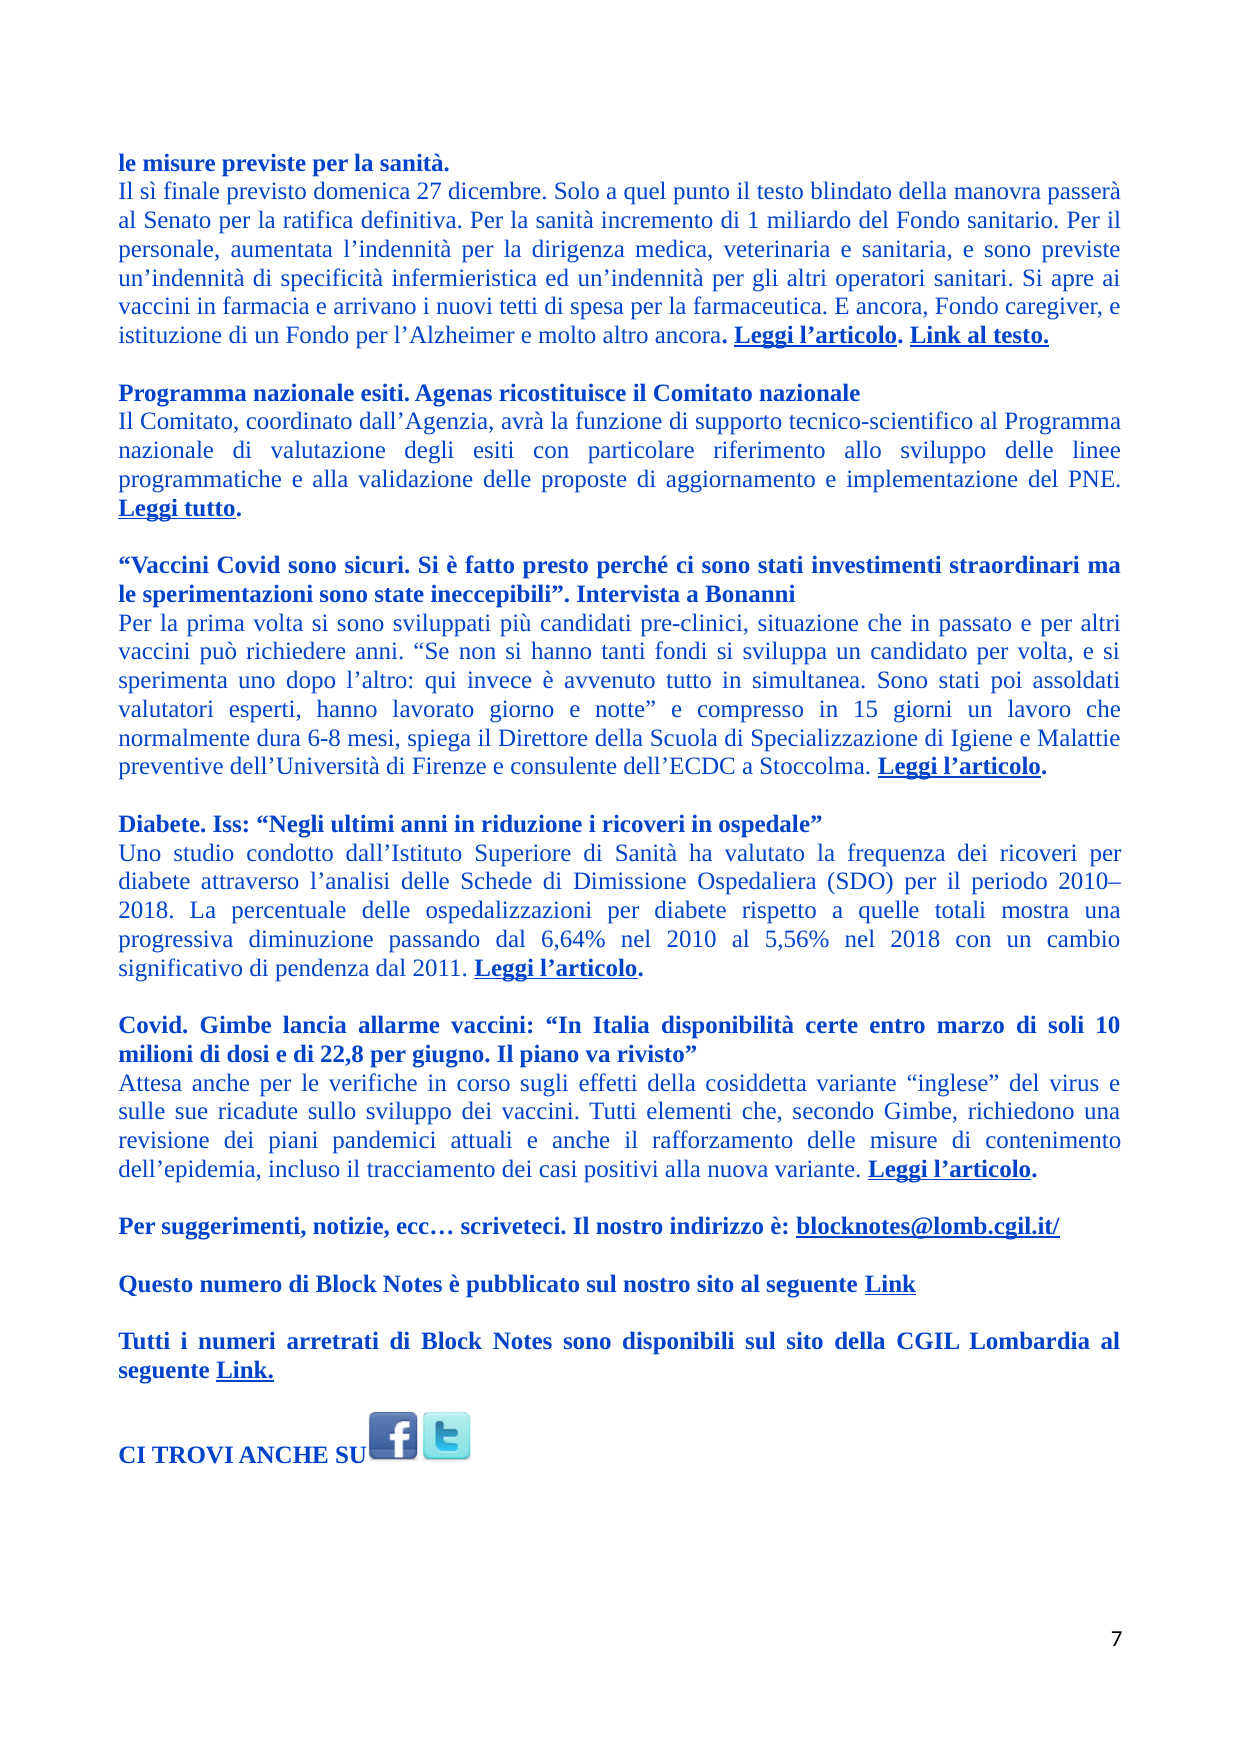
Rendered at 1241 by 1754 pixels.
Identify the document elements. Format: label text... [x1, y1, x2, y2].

text Per suggerimenti, notizie, ecc… scriveteci. Il nostro indirizzo è: blocknotes@lomb.cgil.it/ [118, 1211, 1122, 1240]
text Il sì finale previsto domenica 27 dicembre. Solo a quel punto il testo blindato della manovra passerà al Senato per la ratifica definitiva. Per la sanità incremento di 1 miliardo del Fondo sanitario. Per il personale, aumentata l’indennità per la dirigenza medica, veterinaria e sanitaria, e sono previste un’indennità di specificità infermieristica ed un’indennità per gli altri operatori sanitari. Si apre ai vaccini in farmacia e arrivano i nuovi tetti di spesa per la farmaceutica. E ancora, Fondo caregiver, e istituzione di un Fondo per l’Alzheimer e molto altro ancora. Leggi l’articolo. Link al testo. [118, 176, 1122, 349]
text Questo numero di Block Notes è pubblicato sul nostro sito al seguente Link [118, 1269, 1122, 1298]
text CI TROVI ANCHE SU [118, 1413, 1122, 1469]
text Per la prima volta si sono sviluppati più candidati pre-clinici, situazione che in passato e per altri vaccini può richiedere anni. “Se non si hanno tanti fondi si sviluppa un candidato per volta, e si sperimenta uno dopo l’altro: qui invece è avvenuto tutto in simultanea. Sono stati poi assoldati valutatori esperti, hanno lavorato giorno e notte” e compresso in 15 giorni un lavoro che normalmente dura 6-8 mesi, spiega il Direttore della Scuola di Specializzazione di Igiene e Malattie preventive dell’Università di Firenze e consulente dell’ECDC a Stoccolma. Leggi l’articolo. [118, 608, 1122, 780]
text Covid. Gimbe lancia allarme vaccini: “In Italia disponibilità certe entro marzo di soli 10 milioni di dosi e di 22,8 per giugno. Il piano va rivisto” [118, 1010, 1122, 1068]
text Attesa anche per le verifiche in corso sugli effetti della cosiddetta variante “inglese” del virus e sulle sue ricadute sullo sviluppo dei vaccini. Tutti elementi che, secondo Gimbe, richiedono una revisione dei piani pandemici attuali e anche il rafforzamento delle misure di contenimento dell’epidemia, incluso il tracciamento dei casi positivi alla nuova variante. Leggi l’articolo. [118, 1068, 1122, 1183]
text Tutti i numeri arretrati di Block Notes sono disponibili sul sito della CGIL Lombardia al seguente Link. [118, 1326, 1122, 1384]
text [118, 148, 1122, 176]
text Diabete. Iss: “Negli ultimi anni in riduzione i ricoveri in ospedale” [118, 809, 1122, 838]
text Uno studio condotto dall’Istituto Superiore di Sanità ha valutato la frequenza dei ricoveri per diabete attraverso l’analisi delle Schede di Dimissione Ospedaliera (SDO) per il periodo 2010–2018. La percentuale delle ospedalizzazioni per diabete rispetto a quelle totali mostra una progressiva diminuzione passando dal 6,64% nel 2010 al 5,56% nel 2018 con un cambio significativo di pendenza dal 2011. Leggi l’articolo. [118, 838, 1122, 981]
picture [367, 1412, 474, 1464]
text Il Comitato, coordinato dall’Agenzia, avrà la funzione di supporto tecnico-scientifico al Programma nazionale di valutazione degli esiti con particolare riferimento allo sviluppo delle linee programmatiche e alla validazione delle proposte di aggiornamento e implementazione del PNE. Leggi tutto. [118, 406, 1122, 521]
text “Vaccini Covid sono sicuri. Si è fatto presto perché ci sono stati investimenti straordinari ma le sperimentazioni sono state ineccepibili”. Intervista a Bonanni [118, 550, 1122, 608]
text Programma nazionale esiti. Agenas ricostituisce il Comitato nazionale [118, 378, 1122, 406]
